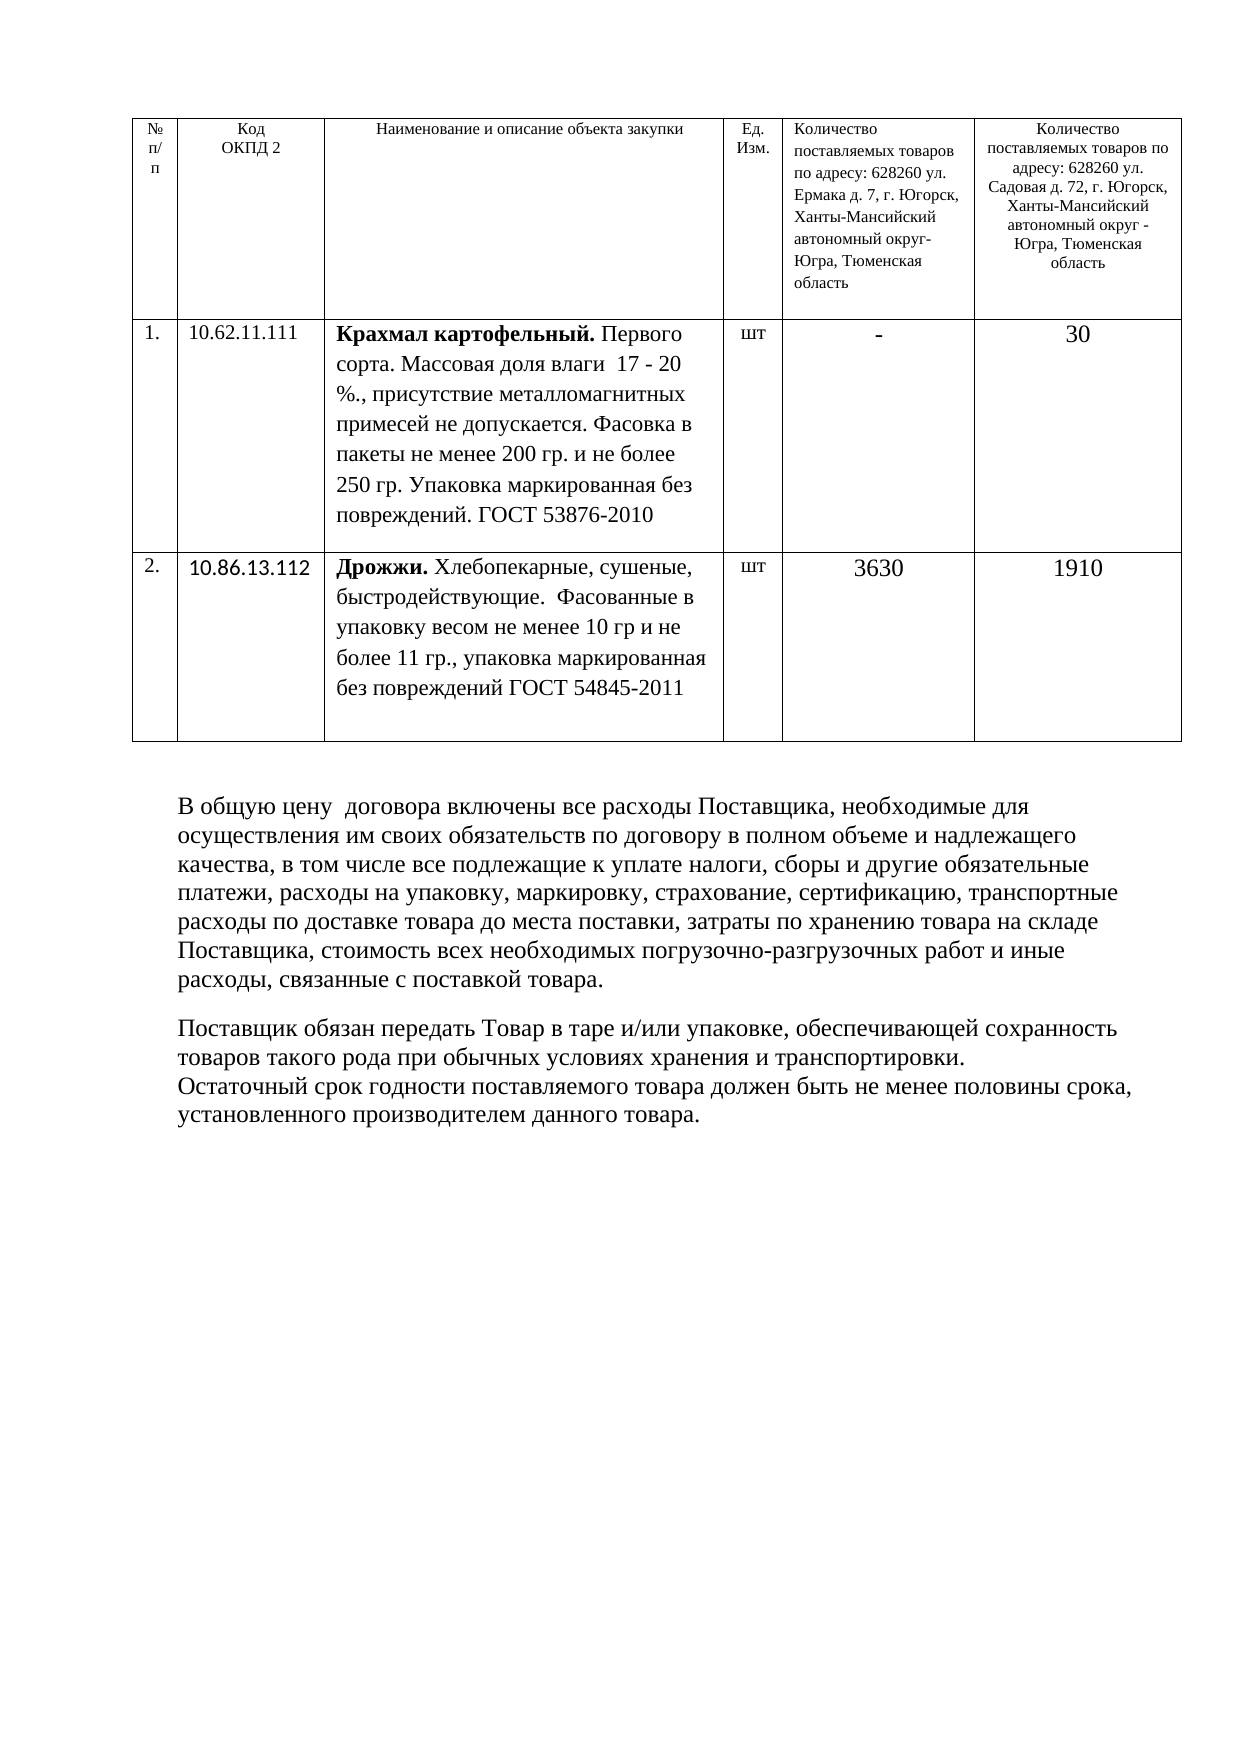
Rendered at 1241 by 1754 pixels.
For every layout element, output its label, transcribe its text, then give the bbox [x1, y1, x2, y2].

text Остаточный срок годности поставляемого товара должен быть не менее половины срока, установленного производителем данного товара. [177, 1071, 1152, 1128]
table_header № п/п [133, 119, 177, 318]
table_cell 1910 [975, 553, 1181, 741]
table_cell 10.62.11.111 [178, 320, 324, 552]
table_header Количество поставляемых товаров по адресу: 628260 ул. Садовая д. 72, г. Югорск, Ханты-Мансийский автономный округ - Югра, Тюменская область [975, 119, 1181, 318]
table_cell шт [724, 320, 782, 552]
table_cell 2. [133, 553, 177, 741]
table_header Ед. Изм. [724, 119, 782, 318]
table_header Количество поставляемых товаров по адресу: 628260 ул. Ермака д. 7, г. Югорск, Ханты-Мансийский автономный округ-Югра, Тюменская область [783, 119, 974, 318]
table_cell 3630 [783, 553, 974, 741]
table_cell шт [724, 553, 782, 741]
table_cell 1. [133, 320, 177, 552]
table_cell 10.86.13.112 [178, 553, 324, 741]
table_header Код ОКПД 2 [178, 119, 324, 318]
table_cell Дрожжи. Хлебопекарные, сушеные, быстродействующие. Фасованные в упаковку весом не менее 10 гр и не более 11 гр., упаковка маркированная без повреждений ГОСТ 54845-2011 [325, 553, 723, 741]
table_header Наименование и описание объекта закупки [325, 119, 723, 318]
text Поставщик обязан передать Товар в таре и/или упаковке, обеспечивающей сохранность товаров такого рода при обычных условиях хранения и транспортировки. [177, 1013, 1152, 1071]
table_cell 30 [975, 320, 1181, 552]
text В общую цену договора включены все расходы Поставщика, необходимые для осуществления им своих обязательств по договору в полном объеме и надлежащего качества, в том числе все подлежащие к уплате налоги, сборы и другие обязательные платежи, расходы на упаковку, маркировку, страхование, сертификацию, транспортные расходы по доставке товара до места поставки, затраты по хранению товара на складе Поставщика, стоимость всех необходимых погрузочно-разгрузочных работ и иные расходы, связанные с поставкой товара. [177, 791, 1152, 992]
table_cell - [783, 320, 974, 552]
table_cell Крахмал картофельный. Первого сорта. Массовая доля влаги 17 - 20 %., присутствие металломагнитных примесей не допускается. Фасовка в пакеты не менее 200 гр. и не более 250 гр. Упаковка маркированная без повреждений. ГОСТ 53876-2010 [325, 320, 723, 552]
